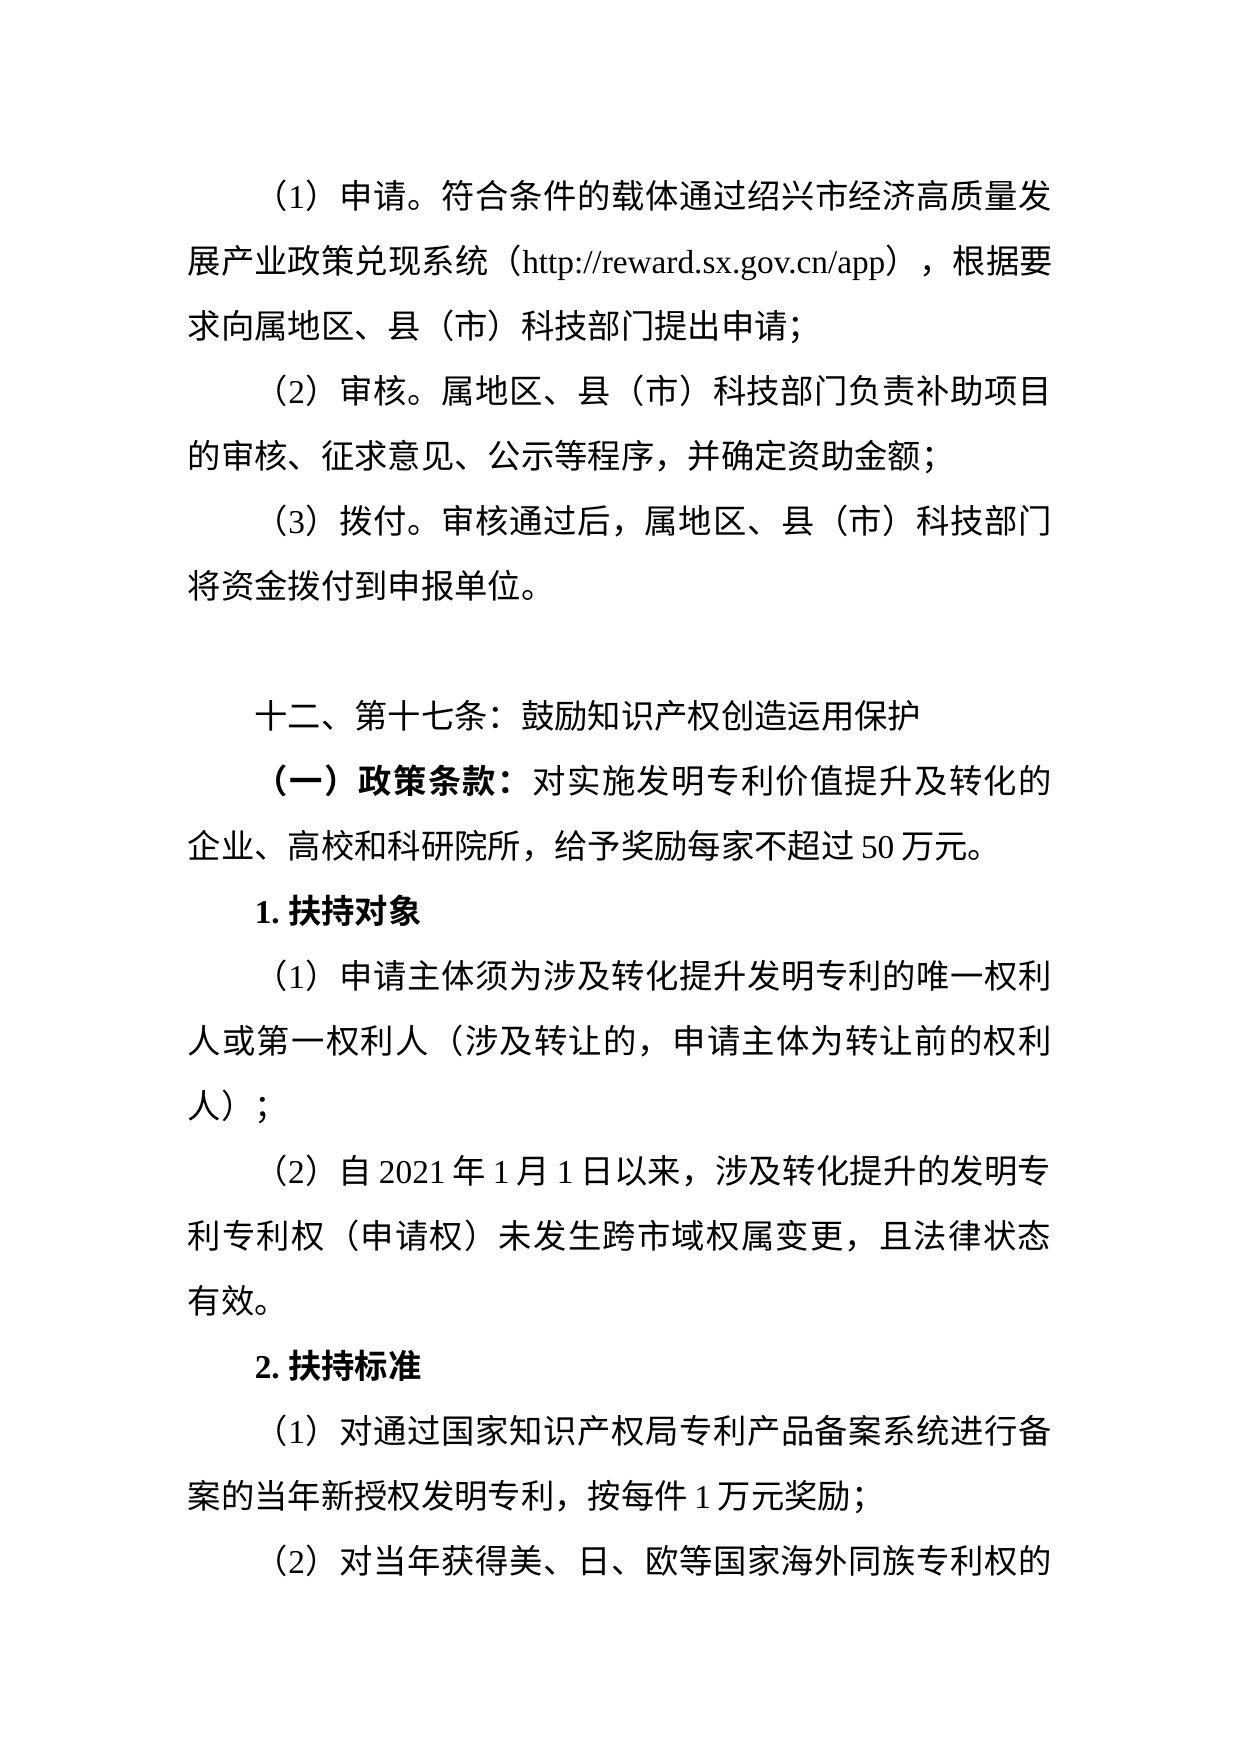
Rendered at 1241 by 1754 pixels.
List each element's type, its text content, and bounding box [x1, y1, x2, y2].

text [187, 1527, 1053, 1592]
text （1）申请主体须为涉及转化提升发明专利的唯一权利人或第一权利人（涉及转让的，申请主体为转让前的权利人）； [187, 942, 1053, 1137]
text 十二、第十七条：鼓励知识产权创造运用保护 [187, 682, 1053, 747]
text （3）拨付。审核通过后，属地区、县（市）科技部门将资金拨付到申报单位。 [187, 487, 1053, 617]
text （一）政策条款：对实施发明专利价值提升及转化的企业、高校和科研院所，给予奖励每家不超过50万元。 [187, 747, 1053, 877]
text 2. 扶持标准 [187, 1332, 1053, 1397]
text 1. 扶持对象 [187, 877, 1053, 942]
text （1）申请。符合条件的载体通过绍兴市经济高质量发展产业政策兑现系统（http://reward.sx.gov.cn/app），根据要求向属地区、县（市）科技部门提出申请； [187, 162, 1053, 357]
text （2）自2021年1月1日以来，涉及转化提升的发明专利专利权（申请权）未发生跨市域权属变更，且法律状态有效。 [187, 1137, 1053, 1332]
text （2）审核。属地区、县（市）科技部门负责补助项目的审核、征求意见、公示等程序，并确定资助金额； [187, 357, 1053, 487]
text （1）对通过国家知识产权局专利产品备案系统进行备案的当年新授权发明专利，按每件1万元奖励； [187, 1397, 1053, 1527]
